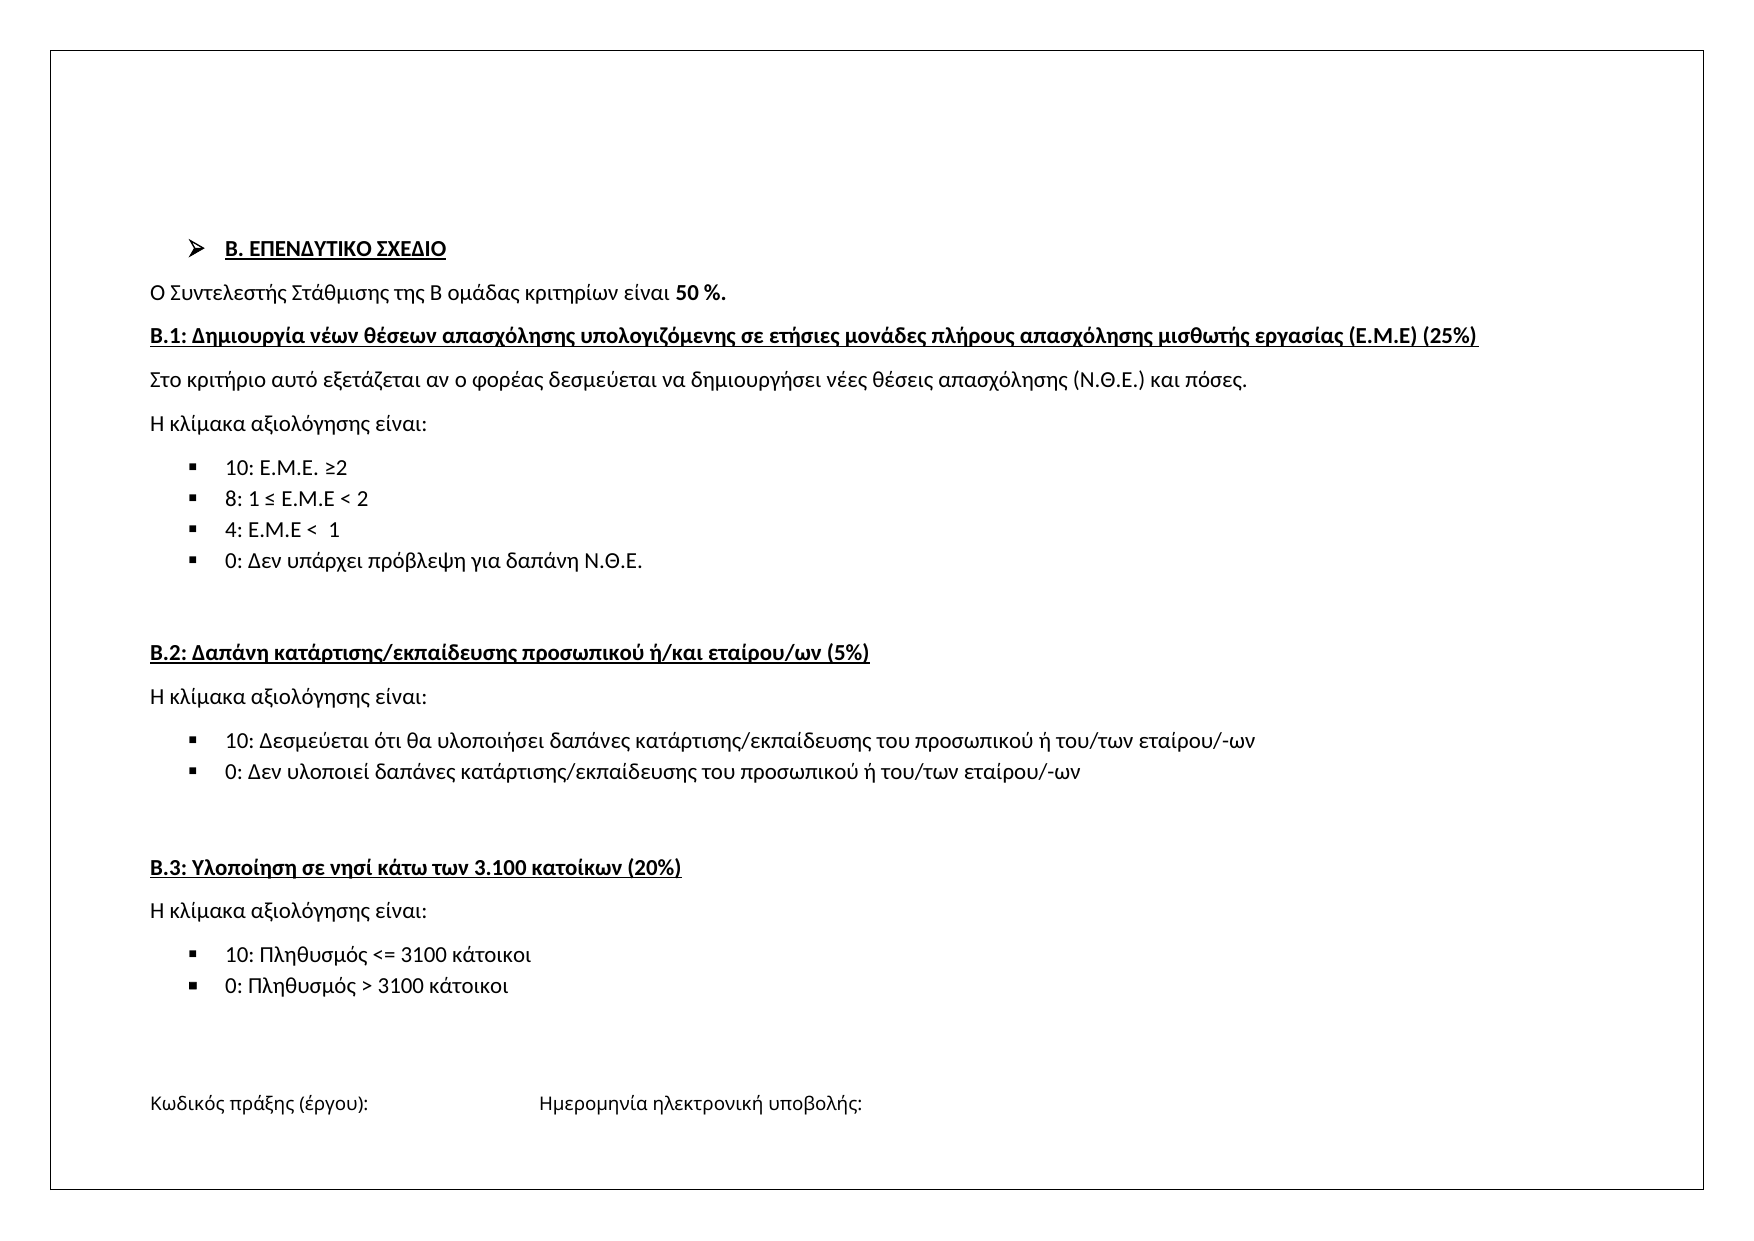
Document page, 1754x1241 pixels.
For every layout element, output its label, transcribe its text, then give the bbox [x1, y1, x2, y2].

text Η κλίμακα αξιολόγησης είναι: [150, 679, 1547, 710]
list Β. ΕΠΕΝΔΥΤΙΚΟ ΣΧΕΔΙΟ [187, 231, 1547, 262]
list 8: 1 ≤ Ε.Μ.Ε ˂ 2 [187, 481, 1547, 512]
text Η κλίμακα αξιολόγησης είναι: [150, 406, 1547, 437]
list 4: Ε.Μ.Ε < 1 [187, 512, 1547, 543]
text Ο Συντελεστής Στάθμισης της Β ομάδας κριτηρίων είναι 50 %. [150, 275, 1547, 306]
text Β.1: Δημιουργία νέων θέσεων απασχόλησης υπολογιζόμενης σε ετήσιες μονάδες πλήρους απασχόλησης μισθωτής εργασίας (Ε.Μ.Ε) (25%) [150, 318, 1547, 350]
text Β.2: Δαπάνη κατάρτισης/εκπαίδευσης προσωπικού ή/και εταίρου/ων (5%) [150, 635, 1547, 666]
list 10: Δεσμεύεται ότι θα υλοποιήσει δαπάνες κατάρτισης/εκπαίδευσης του προσωπικού ή του/των εταίρου/-ων [187, 723, 1547, 754]
list 10: Πληθυσμός <= 3100 κάτοικοι [187, 937, 1547, 968]
list 0: Δεν υλοποιεί δαπάνες κατάρτισης/εκπαίδευσης του προσωπικού ή του/των εταίρου/-ων [187, 754, 1547, 785]
list 10: Ε.Μ.Ε. ≥2 [187, 450, 1547, 481]
list 0: Δεν υπάρχει πρόβλεψη για δαπάνη Ν.Θ.Ε. [187, 543, 1547, 575]
text Στο κριτήριο αυτό εξετάζεται αν o φορέας δεσμεύεται να δημιουργήσει νέες θέσεις απασχόλησης (Ν.Θ.Ε.) και πόσες. [150, 362, 1547, 393]
text Η κλίμακα αξιολόγησης είναι: [150, 893, 1547, 925]
text Β.3: Υλοποίηση σε νησί κάτω των 3.100 κατοίκων (20%) [150, 850, 1547, 881]
list 0: Πληθυσμός > 3100 κάτοικοι [187, 968, 1547, 1000]
